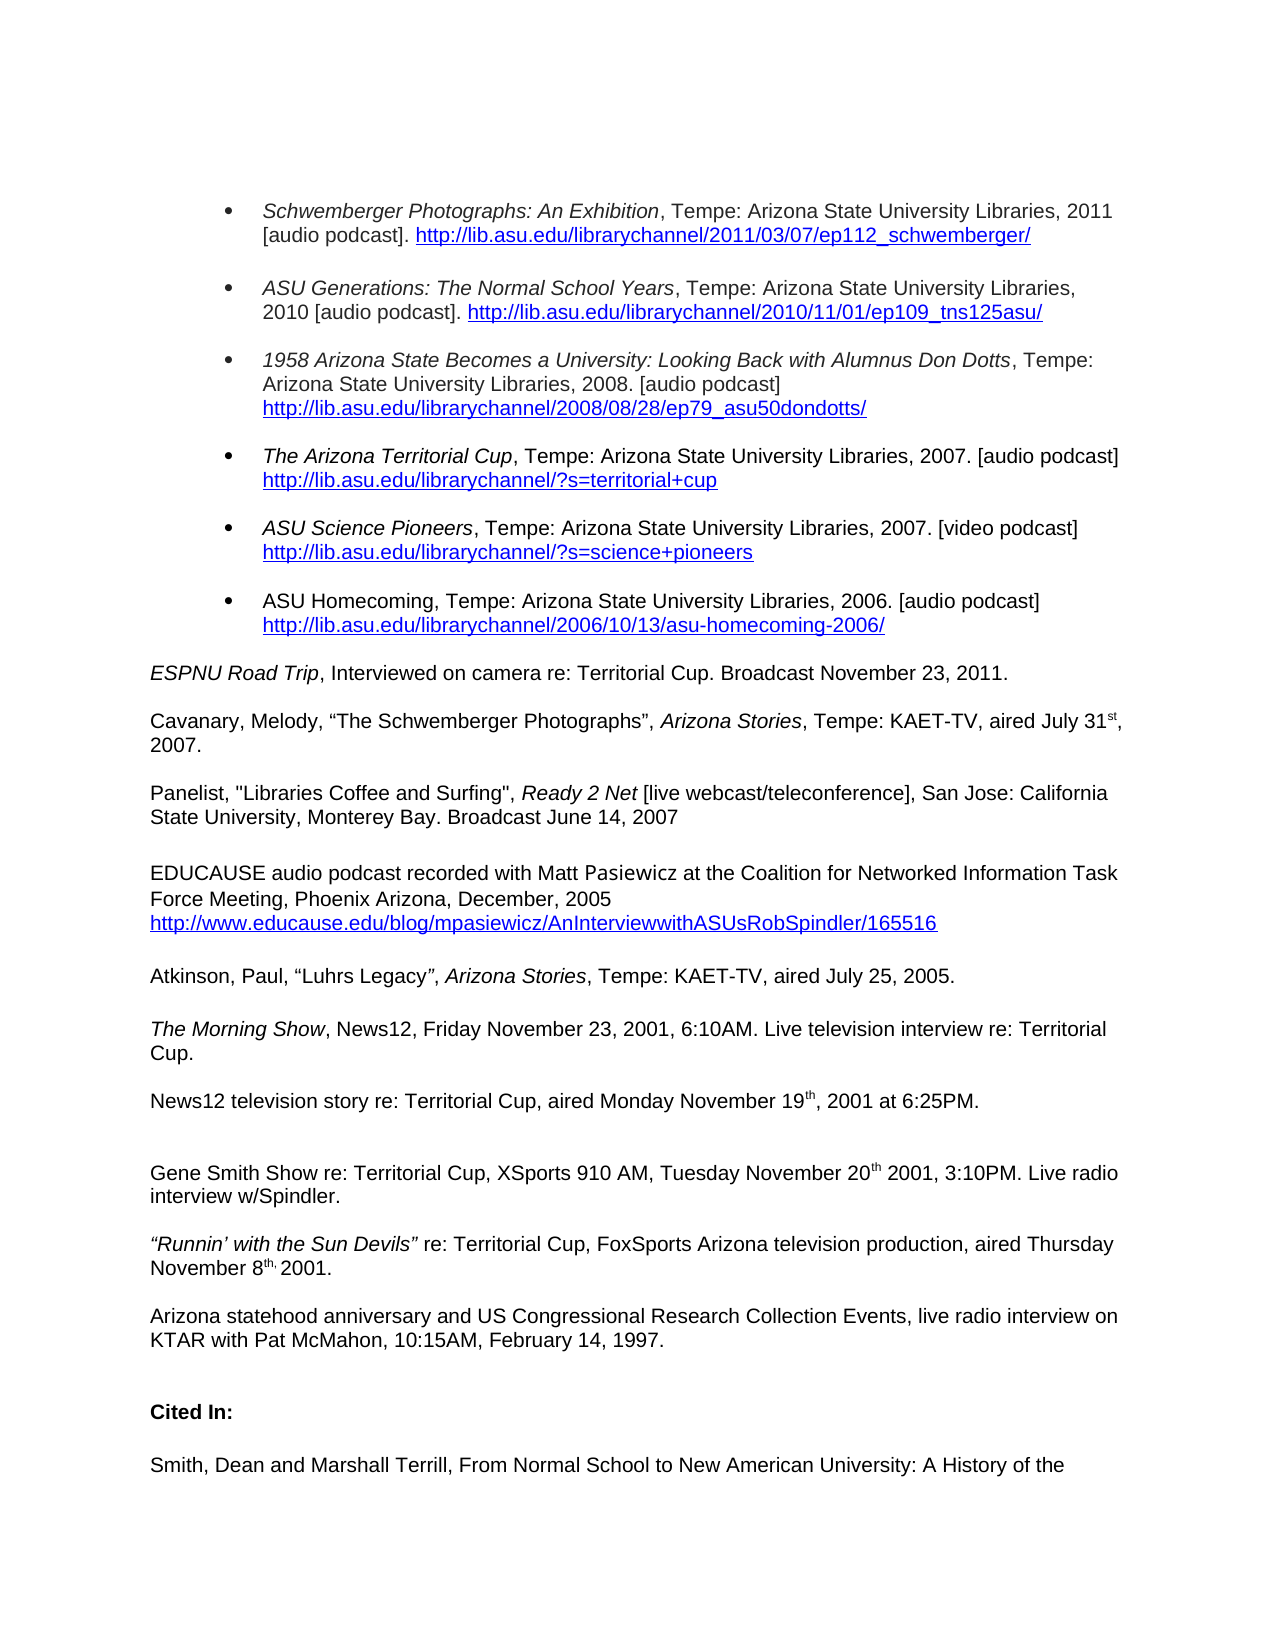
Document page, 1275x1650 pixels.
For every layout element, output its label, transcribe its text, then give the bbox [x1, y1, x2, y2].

list ASU Science Pioneers, Tempe: Arizona State University Libraries, 2007. [video podcast] http://lib.asu.edu/librarychannel/?s=science+pioneers [225, 516, 1125, 564]
list 1958 Arizona State Becomes a University: Looking Back with Alumnus Don Dotts, Tempe: Arizona State University Libraries, 2008. [audio podcast] http://lib.asu.edu/librarychannel/2008/08/28/ep79_asu50dondotts/ [225, 348, 1125, 420]
text Atkinson, Paul, “Luhrs Legacy”, Arizona Stories, Tempe: KAET-TV, aired July 25, 2005. [150, 963, 1125, 987]
list ASU Homecoming, Tempe: Arizona State University Libraries, 2006. [audio podcast] [225, 589, 1125, 613]
text Cited In: [150, 1400, 1125, 1424]
text EDUCAUSE audio podcast recorded with Matt Pasiewicz at the Coalition for Networked Information Task Force Meeting, Phoenix Arizona, December, 2005 http://www.educause.edu/blog/mpasiewicz/AnInterviewwithASUsRobSpindler/165516 [150, 858, 1125, 934]
text The Morning Show, News12, Friday November 23, 2001, 6:10AM. Live television interview re: Territorial Cup. [150, 1017, 1125, 1064]
list ASU Generations: The Normal School Years, Tempe: Arizona State University Libraries, 2010 [audio podcast]. http://lib.asu.edu/librarychannel/2010/11/01/ep109_tns125asu/ [225, 276, 1125, 324]
text http://lib.asu.edu/librarychannel/2006/10/13/asu-homecoming-2006/ [262, 613, 1125, 637]
text Panelist, "Libraries Coffee and Surfing", Ready 2 Net [live webcast/teleconference], San Jose: California State University, Monterey Bay. Broadcast June 14, 2007 [150, 781, 1125, 829]
text News12 television story re: Territorial Cup, aired Monday November 19th, 2001 at 6:25PM. [150, 1088, 1125, 1112]
text Cavanary, Melody, “The Schwemberger Photographs”, Arizona Stories, Tempe: KAET-TV, aired July 31st, 2007. [150, 709, 1125, 757]
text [150, 1453, 1125, 1477]
text ESPNU Road Trip, Interviewed on camera re: Territorial Cup. Broadcast November 23, 2011. [150, 661, 1125, 685]
list Schwemberger Photographs: An Exhibition, Tempe: Arizona State University Libraries, 2011 [audio podcast]. http://lib.asu.edu/librarychannel/2011/03/07/ep112_schwemberger/ [225, 199, 1125, 247]
text Arizona statehood anniversary and US Congressional Research Collection Events, live radio interview on KTAR with Pat McMahon, 10:15AM, February 14, 1997. [150, 1304, 1125, 1352]
list The Arizona Territorial Cup, Tempe: Arizona State University Libraries, 2007. [audio podcast] http://lib.asu.edu/librarychannel/?s=territorial+cup [225, 444, 1125, 492]
text “Runnin’ with the Sun Devils” re: Territorial Cup, FoxSports Arizona television production, aired Thursday November 8th, 2001. [150, 1232, 1125, 1280]
text Gene Smith Show re: Territorial Cup, XSports 910 AM, Tuesday November 20th 2001, 3:10PM. Live radio interview w/Spindler. [150, 1160, 1125, 1208]
